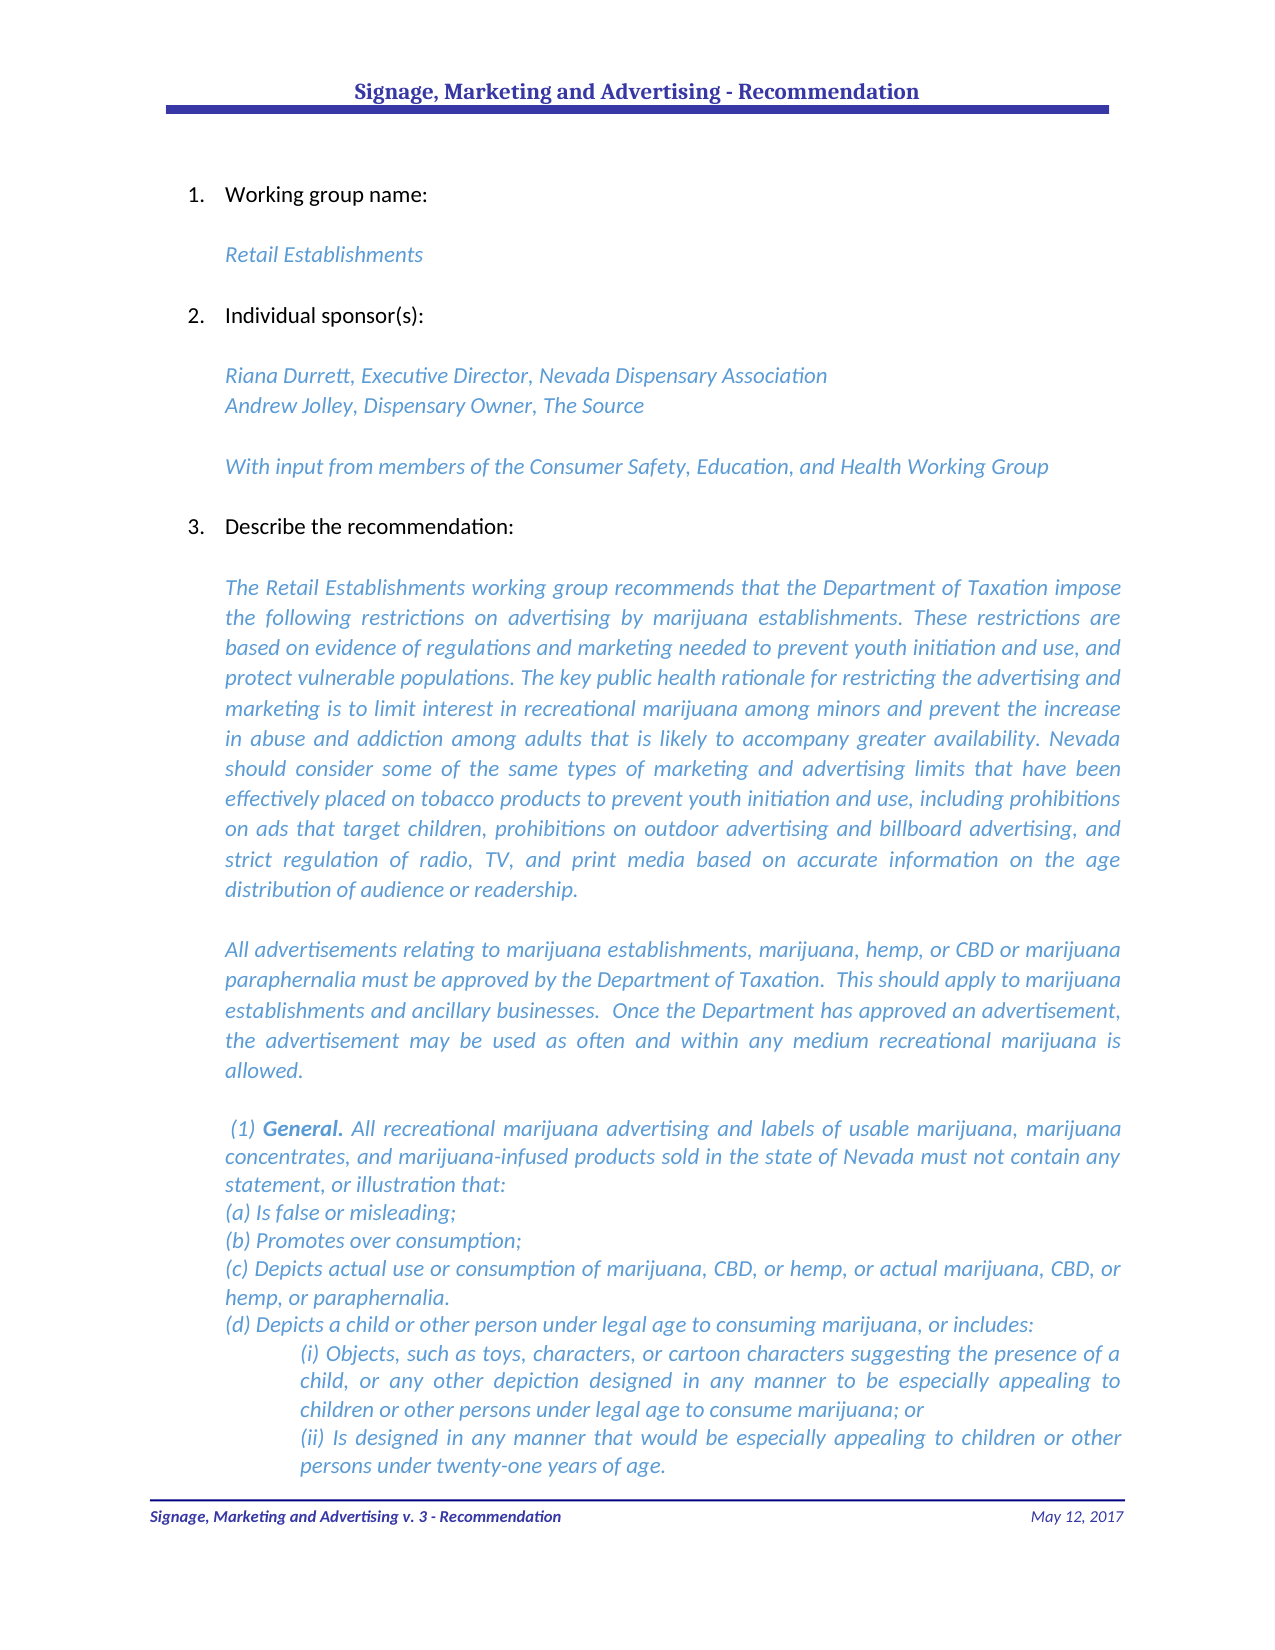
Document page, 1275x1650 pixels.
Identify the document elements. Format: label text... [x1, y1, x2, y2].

text (i) Objects, such as toys, characters, or cartoon characters suggesting the presence of a child, or any other depiction designed in any manner to be especially appealing to children or other persons under legal age to consume marijuana; or [300, 1339, 1125, 1423]
text (a) Is false or misleading; [150, 1198, 1125, 1227]
list Working group name: [187, 180, 1125, 208]
text (c) Depicts actual use or consumption of marijuana, CBD, or hemp, or actual marijuana, CBD, or hemp, or paraphernalia. [225, 1254, 1125, 1311]
text Riana Durrett, Executive Director, Nevada Dispensary Association [225, 361, 1125, 389]
text (b) Promotes over consumption; [150, 1227, 1125, 1254]
picture [165, 105, 1110, 114]
text Retail Establishments [150, 241, 1125, 269]
text With input from members of the Consumer Safety, Education, and Health Working Group [225, 452, 1125, 480]
list Describe the recommendation: [187, 512, 1125, 541]
text Andrew Jolley, Dispensary Owner, The Source [225, 392, 1125, 420]
text (d) Depicts a child or other person under legal age to consuming marijuana, or includes: [150, 1311, 1125, 1339]
text The Retail Establishments working group recommends that the Department of Taxation impose the following restrictions on advertising by marijuana establishments. These restrictions are based on evidence of regulations and marketing needed to prevent youth initiation and use, and protect vulnerable populations. The key public health rationale for restricting the advertising and marketing is to limit interest in recreational marijuana among minors and prevent the increase in abuse and addiction among adults that is likely to accompany greater availability. Nevada should consider some of the same types of marketing and advertising limits that have been effectively placed on tobacco products to prevent youth initiation and use, including prohibitions on ads that target children, prohibitions on outdoor advertising and billboard advertising, and strict regulation of radio, TV, and print media based on accurate information on the age distribution of audience or readership. [225, 573, 1125, 903]
text (ii) Is designed in any manner that would be especially appealing to children or other persons under twenty-one years of age. [300, 1423, 1125, 1479]
list Individual sponsor(s): [187, 301, 1125, 329]
text (1) General. All recreational marijuana advertising and labels of usable marijuana, marijuana concentrates, and marijuana-infused products sold in the state of Nevada must not contain any statement, or illustration that: [225, 1114, 1125, 1198]
text All advertisements relating to marijuana establishments, marijuana, hemp, or CBD or marijuana paraphernalia must be approved by the Department of Taxation. This should apply to marijuana establishments and ancillary businesses. Once the Department has approved an advertisement, the advertisement may be used as often and within any medium recreational marijuana is allowed. [225, 935, 1125, 1084]
